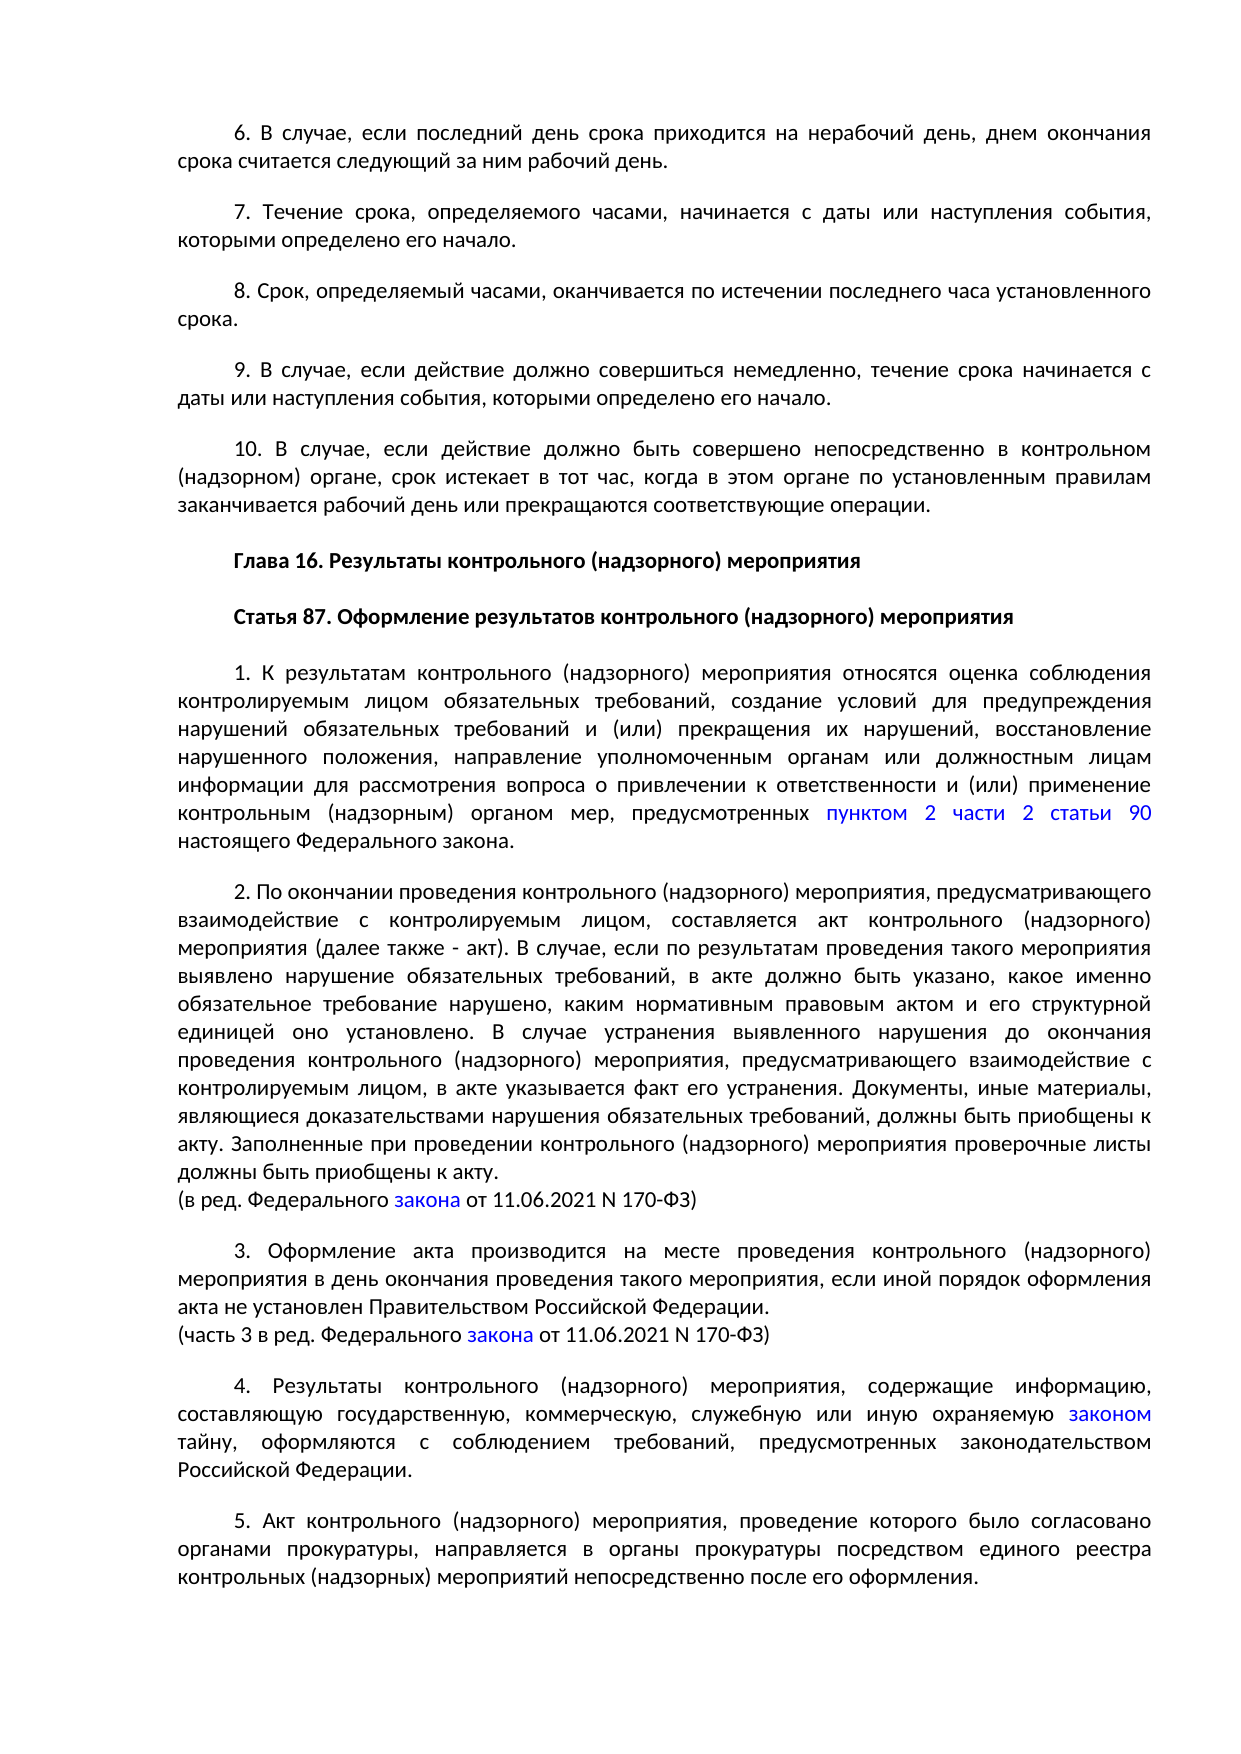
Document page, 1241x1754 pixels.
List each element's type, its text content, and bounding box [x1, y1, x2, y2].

text 4. Результаты контрольного (надзорного) мероприятия, содержащие информацию, составляющую государственную, коммерческую, служебную или иную охраняемую законом тайну, оформляются с соблюдением требований, предусмотренных законодательством Российской Федерации. [177, 1371, 1152, 1483]
title Статья 87. Оформление результатов контрольного (надзорного) мероприятия [177, 602, 1152, 630]
text 9. В случае, если действие должно совершиться немедленно, течение срока начинается с даты или наступления события, которыми определено его начало. [177, 355, 1152, 411]
text 1. К результатам контрольного (надзорного) мероприятия относятся оценка соблюдения контролируемым лицом обязательных требований, создание условий для предупреждения нарушений обязательных требований и (или) прекращения их нарушений, восстановление нарушенного положения, направление уполномоченным органам или должностным лицам информации для рассмотрения вопроса о привлечении к ответственности и (или) применение контрольным (надзорным) органом мер, предусмотренных пунктом 2 части 2 статьи 90 настоящего Федерального закона. [177, 658, 1152, 854]
text 3. Оформление акта производится на месте проведения контрольного (надзорного) мероприятия в день окончания проведения такого мероприятия, если иной порядок оформления акта не установлен Правительством Российской Федерации. [177, 1236, 1152, 1320]
text 2. По окончании проведения контрольного (надзорного) мероприятия, предусматривающего взаимодействие с контролируемым лицом, составляется акт контрольного (надзорного) мероприятия (далее также - акт). В случае, если по результатам проведения такого мероприятия выявлено нарушение обязательных требований, в акте должно быть указано, какое именно обязательное требование нарушено, каким нормативным правовым актом и его структурной единицей оно установлено. В случае устранения выявленного нарушения до окончания проведения контрольного (надзорного) мероприятия, предусматривающего взаимодействие с контролируемым лицом, в акте указывается факт его устранения. Документы, иные материалы, являющиеся доказательствами нарушения обязательных требований, должны быть приобщены к акту. Заполненные при проведении контрольного (надзорного) мероприятия проверочные листы должны быть приобщены к акту. [177, 877, 1152, 1185]
text (часть 3 в ред. Федерального закона от 11.06.2021 N 170-ФЗ) [177, 1320, 1152, 1348]
text 10. В случае, если действие должно быть совершено непосредственно в контрольном (надзорном) органе, срок истекает в тот час, когда в этом органе по установленным правилам заканчивается рабочий день или прекращаются соответствующие операции. [177, 434, 1152, 518]
title Глава 16. Результаты контрольного (надзорного) мероприятия [177, 546, 1152, 574]
text 6. В случае, если последний день срока приходится на нерабочий день, днем окончания срока считается следующий за ним рабочий день. [177, 118, 1152, 174]
text 8. Срок, определяемый часами, оканчивается по истечении последнего часа установленного срока. [177, 276, 1152, 332]
text (в ред. Федерального закона от 11.06.2021 N 170-ФЗ) [177, 1185, 1152, 1213]
text 7. Течение срока, определяемого часами, начинается с даты или наступления события, которыми определено его начало. [177, 197, 1152, 253]
text 5. Акт контрольного (надзорного) мероприятия, проведение которого было согласовано органами прокуратуры, направляется в органы прокуратуры посредством единого реестра контрольных (надзорных) мероприятий непосредственно после его оформления. [177, 1506, 1152, 1590]
